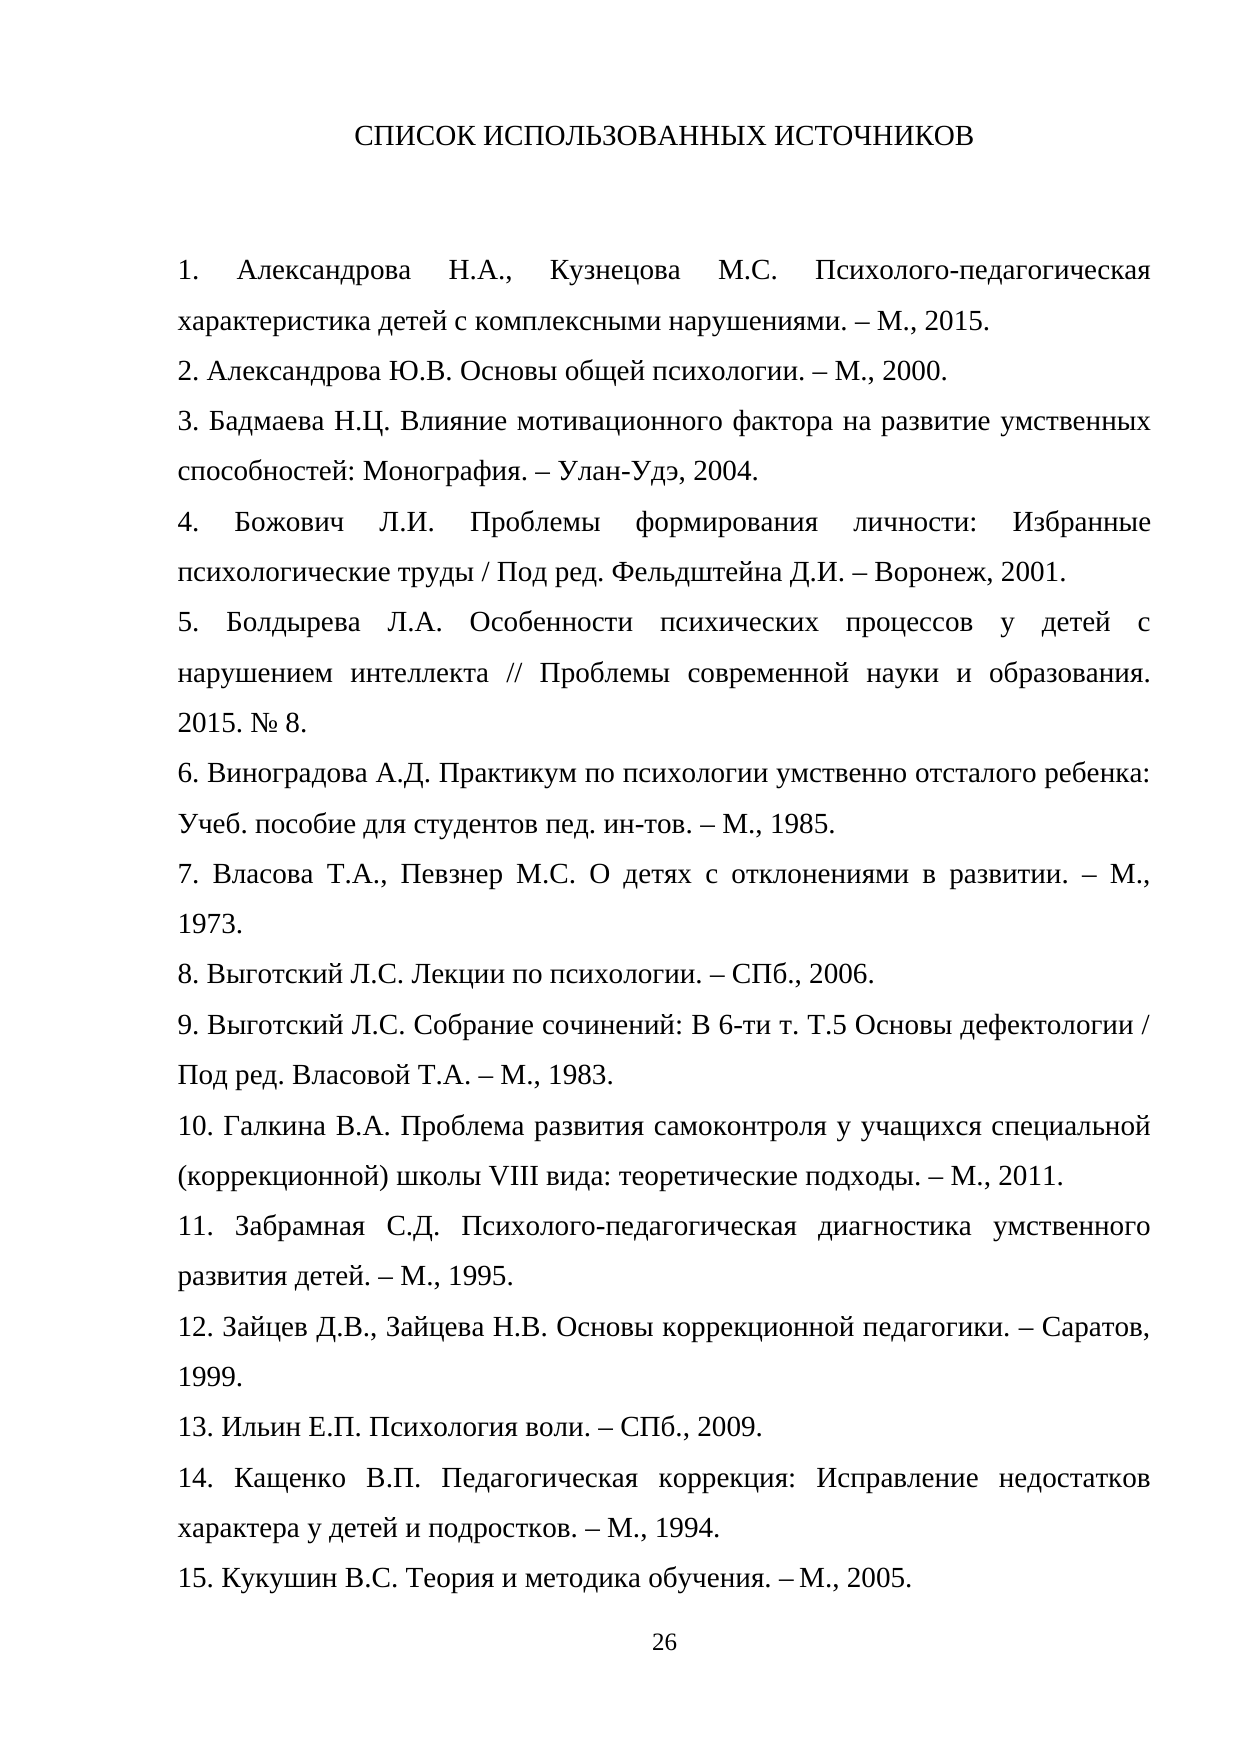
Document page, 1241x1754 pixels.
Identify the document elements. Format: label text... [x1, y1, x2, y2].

text 7. Власова Т.А., Певзнер М.С. О детях с отклонениями в развитии. – М., 1973. [177, 856, 1152, 940]
text 9. Выготский Л.С. Собрание сочинений: В 6-ти т. Т.5 Основы дефектологии / Под ред. Власовой Т.А. – М., 1983. [177, 1007, 1152, 1091]
text 11. Забрамная С.Д. Психолого-педагогическая диагностика умственного развития детей. – М., 1995. [177, 1208, 1152, 1292]
text 13. Ильин Е.П. Психология воли. – СПб., 2009. [177, 1409, 1152, 1443]
list СПИСОК ИСПОЛЬЗОВАННЫХ ИСТОЧНИКОВ [177, 118, 1152, 152]
text 15. Кукушин В.С. Теория и методика обучения. – М., 2005. [177, 1560, 1152, 1594]
text 1. Александрова Н.А., Кузнецова М.С. Психолого-педагогическая характеристика детей с комплексными нарушениями. – М., 2015. [177, 252, 1152, 336]
text 4. Божович Л.И. Проблемы формирования личности: Избранные психологические труды / Под ред. Фельдштейна Д.И. – Воронеж, 2001. [177, 537, 1152, 588]
text 3. Бадмаева Н.Ц. Влияние мотивационного фактора на развитие умственных способностей: Монография. – Улан-Удэ, 2004. [177, 437, 1152, 487]
text 8. Выготский Л.С. Лекции по психологии. – СПб., 2006. [177, 957, 1152, 990]
text 14. Кащенко В.П. Педагогическая коррекция: Исправление недостатков характера у детей и подростков. – М., 1994. [177, 1460, 1152, 1544]
text 12. Зайцев Д.В., Зайцева Н.В. Основы коррекционной педагогики. – Саратов, 1999. [177, 1309, 1152, 1393]
text 6. Виноградова А.Д. Практикум по психологии умственно отсталого ребенка: Учеб. пособие для студентов пед. ин-тов. – М., 1985. [177, 755, 1152, 839]
text 10. Галкина В.А. Проблема развития самоконтроля у учащихся специальной (коррекционной) школы VIII вида: теоретические подходы. – М., 2011. [177, 1108, 1152, 1191]
text 2. Александрова Ю.В. Основы общей психологии. – М., 2000. [177, 353, 1152, 386]
text 5. Болдырева Л.А. Особенности психических процессов у детей с нарушением интеллекта // Проблемы современной науки и образования. 2015. № 8. [177, 604, 1152, 739]
